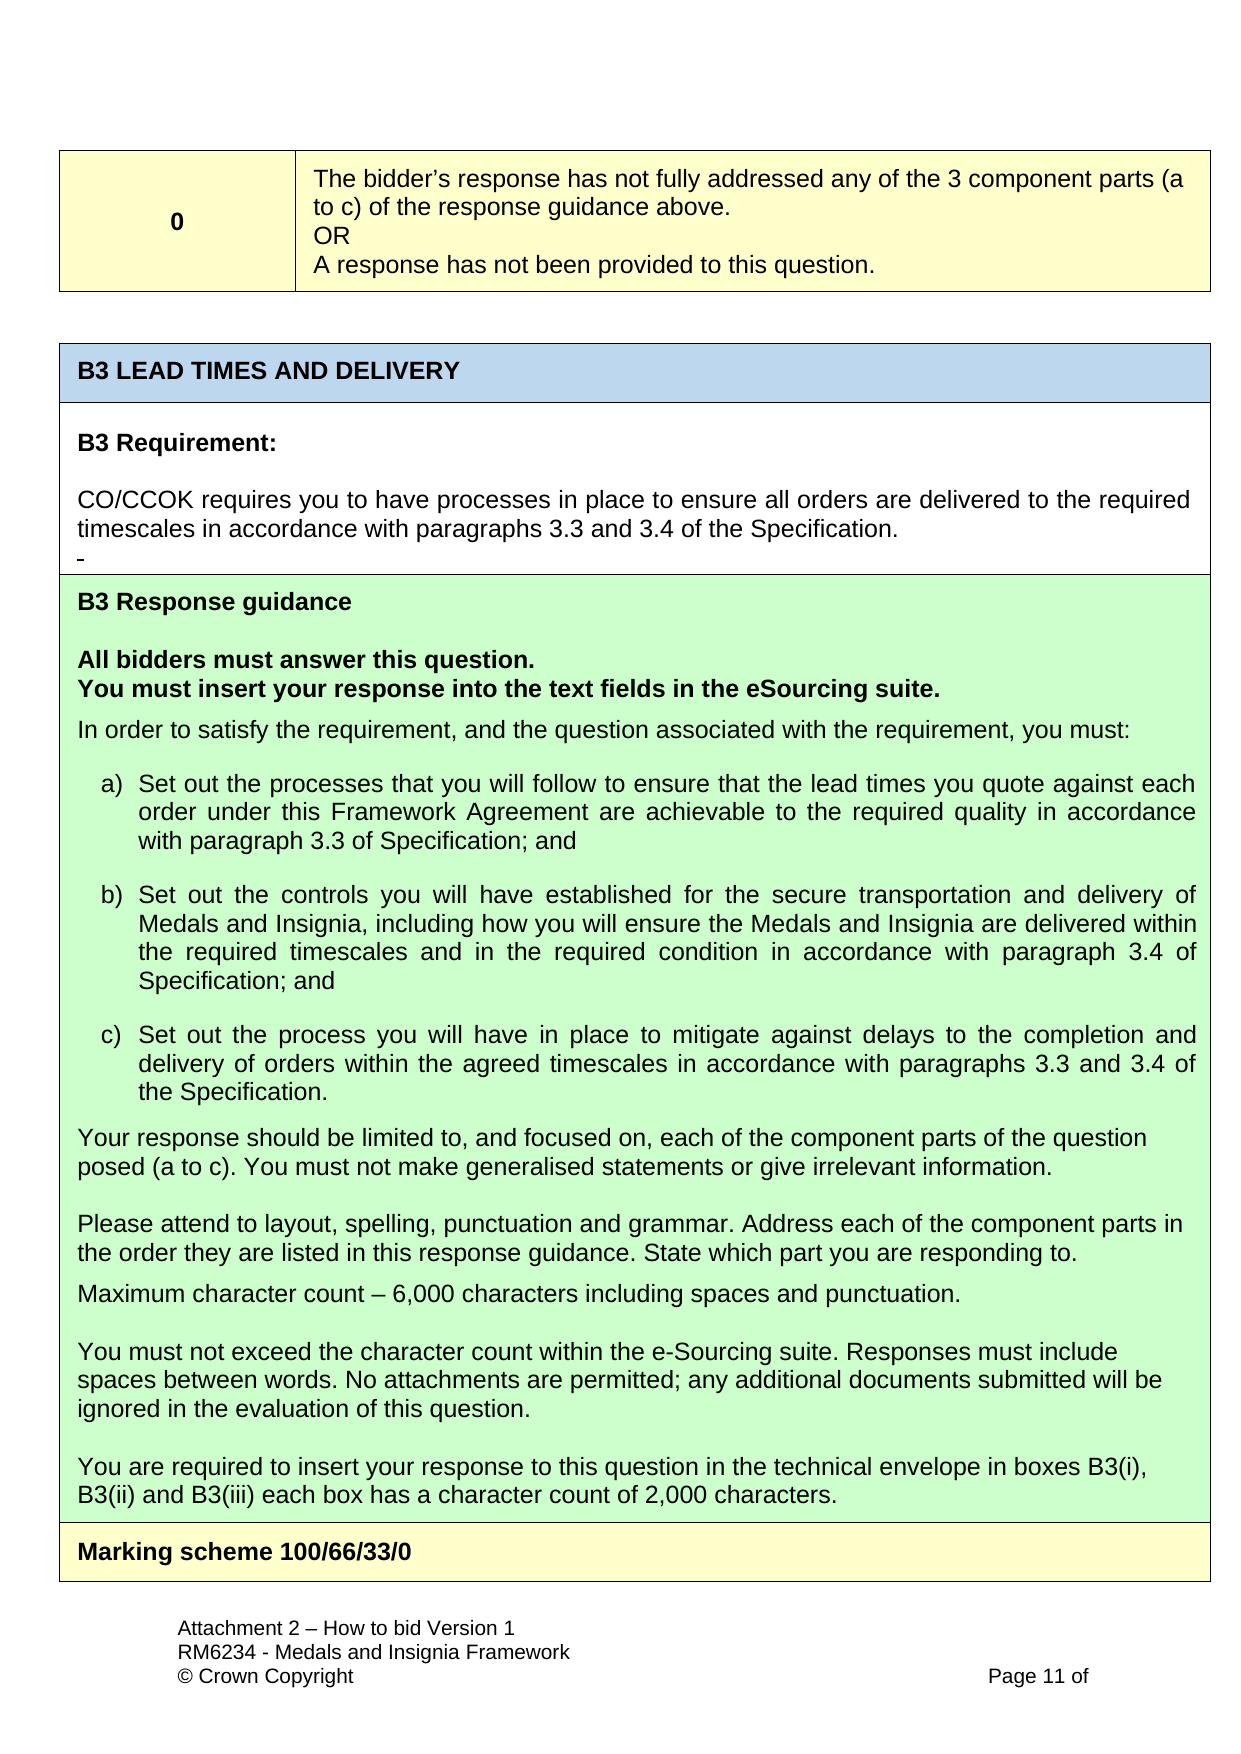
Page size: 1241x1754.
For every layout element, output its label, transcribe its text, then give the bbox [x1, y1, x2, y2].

table_cell B3 Requirement: CO/CCOK requires you to have processes in place to ensure all orders are delivered to the required timescales in accordance with paragraphs 3.3 and 3.4 of the Specification. [60, 403, 1210, 574]
table_cell 0 [60, 151, 295, 291]
table_cell B3 Response guidance All bidders must answer this question. You must insert your response into the text fields in the eSourcing suite. In order to satisfy the requirement, and the question associated with the requirement, you must: Set out the processes that you will follow to ensure that the lead times you quote against each order under this Framework Agreement are achievable to the required quality in accordance with paragraph 3.3 of Specification; and Set out the controls you will have established for the secure transportation and delivery of Medals and Insignia, including how you will ensure the Medals and Insignia are delivered within the required timescales and in the required condition in accordance with paragraph 3.4 of Specification; and Set out the process you will have in place to mitigate against delays to the completion and delivery of orders within the agreed timescales in accordance with paragraphs 3.3 and 3.4 of the Specification. Your response should be limited to, and focused on, each of the component parts of the question posed (a to c). You must not make generalised statements or give irrelevant information. Please attend to layout, spelling, punctuation and grammar. Address each of the component parts in the order they are listed in this response guidance. State which part you are responding to. Maximum character count – 6,000 characters including spaces and punctuation. You must not exceed the character count within the e-Sourcing suite. Responses must include spaces between words. No attachments are permitted; any additional documents submitted will be ignored in the evaluation of this question. You are required to insert your response to this question in the technical envelope in boxes B3(i), B3(ii) and B3(iii) each box has a character count of 2,000 characters. [60, 575, 1210, 1522]
table_header B3 LEAD TIMES AND DELIVERY [60, 344, 1210, 402]
table_cell Marking scheme 100/66/33/0 [60, 1523, 1210, 1581]
table_cell The bidder’s response has not fully addressed any of the 3 component parts (a to c) of the response guidance above. OR A response has not been provided to this question. [296, 151, 1210, 291]
